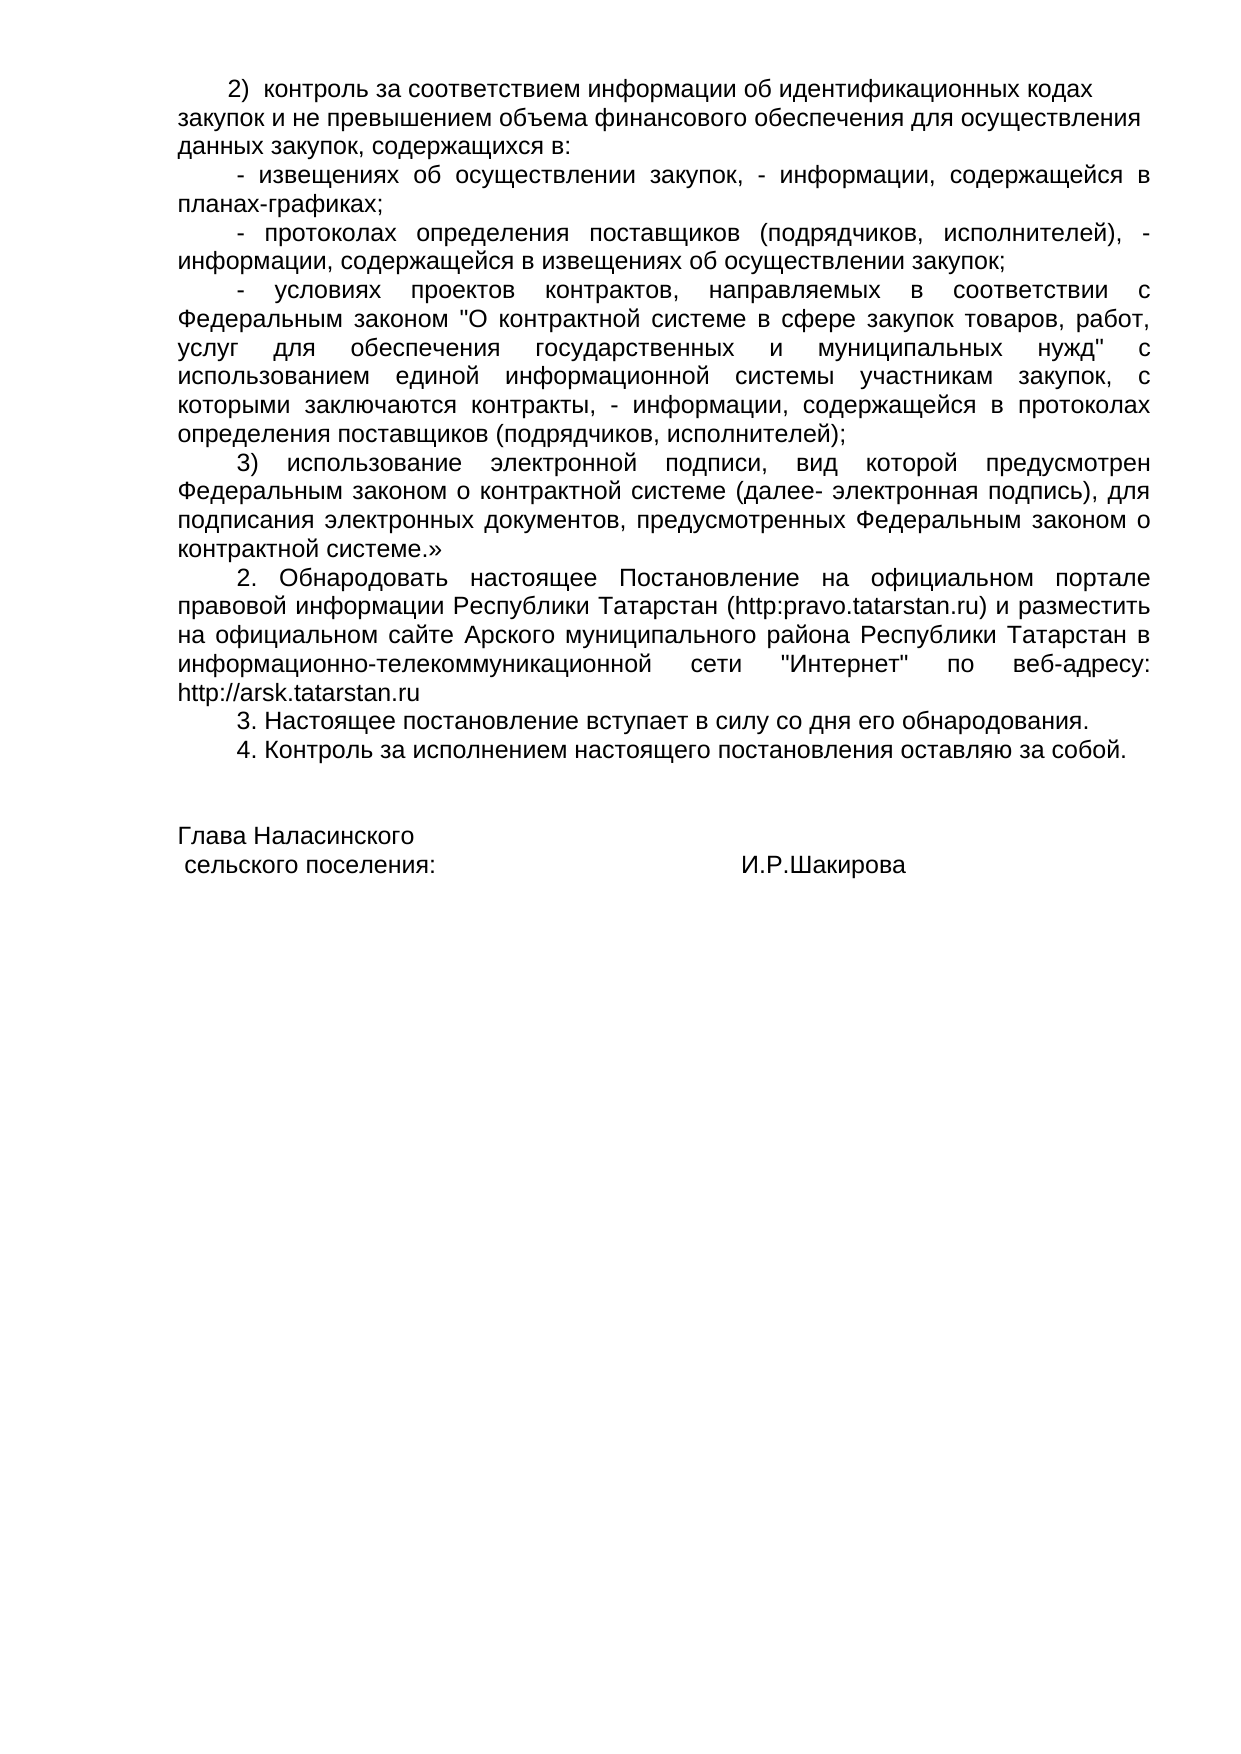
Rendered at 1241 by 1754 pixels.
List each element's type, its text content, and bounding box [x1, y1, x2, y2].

text Глава Наласинского [177, 821, 1152, 850]
text - извещениях об осуществлении закупок, - информации, содержащейся в планах-графиках; [177, 160, 1152, 218]
text 2) контроль за соответствием информации об идентификационных кодах закупок и не превышением объема финансового обеспечения для осуществления данных закупок, содержащихся в: [177, 74, 1152, 160]
text 3) использование электронной подписи, вид которой предусмотрен Федеральным законом о контрактной системе (далее- электронная подпись), для подписания электронных документов, предусмотренных Федеральным законом о контрактной системе.» [177, 448, 1152, 563]
text 2. Обнародовать настоящее Постановление на официальном портале правовой информации Республики Татарстан (http:pravo.tatarstan.ru) и разместить на официальном сайте Арского муниципального района Республики Татарстан в информационно-телекоммуникационной сети "Интернет" по веб-адресу: http://arsk.tatarstan.ru [177, 563, 1152, 706]
text - условиях проектов контрактов, направляемых в соответствии с Федеральным законом "О контрактной системе в сфере закупок товаров, работ, услуг для обеспечения государственных и муниципальных нужд" с использованием единой информационной системы участникам закупок, с которыми заключаются контракты, - информации, содержащейся в протоколах определения поставщиков (подрядчиков, исполнителей); [177, 275, 1152, 448]
text 3. Настоящее постановление вступает в силу со дня его обнародования. [177, 706, 1152, 735]
text сельского поселения: И.Р.Шакирова [177, 850, 1152, 879]
text 4. Контроль за исполнением настоящего постановления оставляю за собой. [177, 735, 1152, 764]
text - протоколах определения поставщиков (подрядчиков, исполнителей), -информации, содержащейся в извещениях об осуществлении закупок; [177, 218, 1152, 275]
